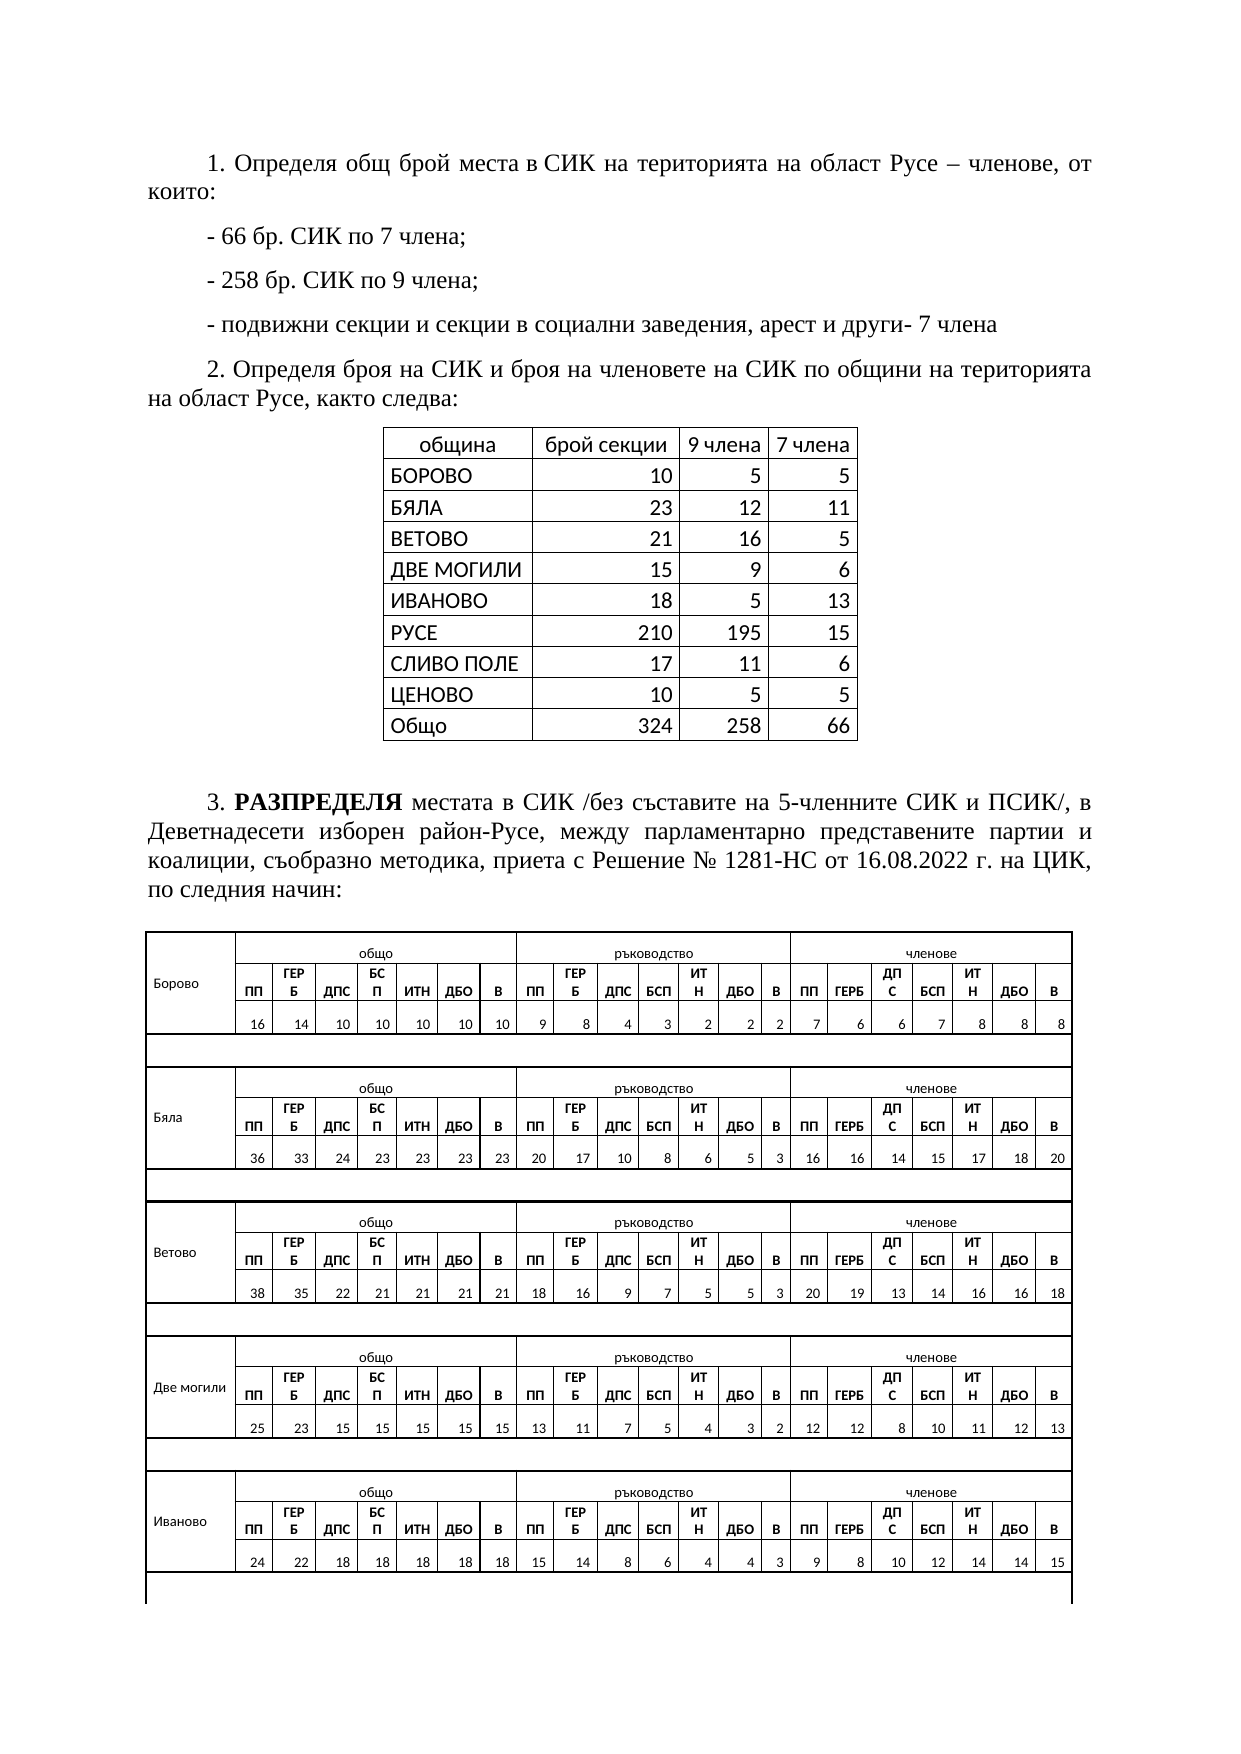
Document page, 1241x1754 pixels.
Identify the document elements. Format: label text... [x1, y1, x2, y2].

table_cell ПП [236, 1367, 272, 1404]
table_cell 16 [680, 522, 768, 552]
table_cell ПП [517, 964, 553, 1000]
table_cell ПП [791, 1098, 827, 1135]
table_cell 13 [872, 1270, 912, 1302]
table_cell 6 [769, 647, 857, 677]
table_cell 258 [680, 709, 768, 739]
table_cell БСП [639, 964, 678, 1000]
table_cell БСП [913, 1098, 952, 1135]
table_cell ГЕРБ [273, 1367, 315, 1404]
table_cell ИТН [679, 1367, 718, 1404]
table_cell ИТН [953, 1502, 992, 1538]
table_cell [147, 1439, 1071, 1469]
table_cell БСП [358, 1367, 396, 1404]
table_cell общо [236, 1203, 516, 1232]
table_cell 5 [680, 678, 768, 708]
table_cell 15 [397, 1405, 437, 1437]
table_cell 21 [358, 1270, 396, 1302]
table_cell ДБО [438, 964, 479, 1000]
table_cell ДПС [872, 1502, 912, 1538]
table_cell 12 [791, 1405, 827, 1437]
table_cell БСП [913, 1367, 952, 1404]
text - 66 бр. СИК по 7 члена; [148, 221, 1093, 249]
table_cell ИТН [679, 1502, 718, 1538]
table_cell 5 [679, 1270, 718, 1302]
table_cell ДБО [719, 1233, 761, 1269]
table_cell 14 [993, 1540, 1035, 1571]
table_cell В [762, 964, 790, 1000]
table_cell 17 [533, 647, 679, 677]
table_cell 324 [533, 709, 679, 739]
table_cell 10 [316, 1001, 357, 1033]
table_cell БСП [639, 1367, 678, 1404]
table_cell ИТН [953, 1367, 992, 1404]
table_cell ръководство [517, 1203, 790, 1232]
table_header членове [791, 933, 1071, 962]
table_cell ДБО [438, 1502, 479, 1538]
table_cell БЯЛА [384, 491, 532, 521]
table_cell 9 [680, 553, 768, 583]
table_cell Общо [384, 709, 532, 739]
table_cell ДБО [993, 1098, 1035, 1135]
table_cell ПП [236, 1233, 272, 1269]
table_cell БОРОВО [384, 459, 532, 489]
table_cell 3 [762, 1136, 790, 1167]
table_cell 8 [953, 1001, 992, 1033]
table_cell ръководство [517, 1472, 790, 1501]
table_cell ДПС [598, 964, 638, 1000]
table_cell 23 [358, 1136, 396, 1167]
table_cell членове [791, 1337, 1071, 1366]
table_cell 25 [236, 1405, 272, 1437]
table_cell ДПС [872, 1233, 912, 1269]
table_cell [147, 1304, 1071, 1335]
table_cell 8 [598, 1540, 638, 1571]
table_cell ДБО [993, 1233, 1035, 1269]
table_cell 11 [554, 1405, 597, 1437]
table_cell 23 [533, 491, 679, 521]
table_cell ИВАНОВО [384, 584, 532, 614]
table_cell 17 [554, 1136, 597, 1167]
table_cell 2 [762, 1001, 790, 1033]
table_cell 10 [397, 1001, 437, 1033]
table_cell 16 [953, 1270, 992, 1302]
table_cell ГЕРБ [273, 1098, 315, 1135]
table_cell 15 [481, 1405, 516, 1437]
table_cell ДБО [719, 1367, 761, 1404]
table_cell ДБО [719, 1098, 761, 1135]
table_cell 13 [769, 584, 857, 614]
table_cell БСП [639, 1098, 678, 1135]
table_cell В [1036, 1233, 1071, 1269]
table_cell 6 [679, 1136, 718, 1167]
table_cell ГЕРБ [828, 1098, 871, 1135]
table_cell В [1036, 1367, 1071, 1404]
table_cell 2 [762, 1405, 790, 1437]
table_cell 18 [397, 1540, 437, 1571]
text 2. Определя броя на СИК и броя на членовете на СИК по общини на територията на област Русе, както следва: [148, 354, 1093, 411]
table_cell ГЕРБ [554, 964, 597, 1000]
table_cell ГЕРБ [273, 1233, 315, 1269]
table_cell 11 [769, 491, 857, 521]
table_header ръководство [517, 933, 790, 962]
table_cell 18 [533, 584, 679, 614]
text - 258 бр. СИК по 9 члена; [148, 265, 1093, 294]
table_cell 9 [791, 1540, 827, 1571]
table_cell 11 [680, 647, 768, 677]
table_cell 16 [791, 1136, 827, 1167]
table_cell ПП [791, 964, 827, 1000]
table_cell ДБО [438, 1098, 479, 1135]
table_cell ДБО [438, 1367, 479, 1404]
table_cell В [762, 1502, 790, 1538]
table_cell 5 [719, 1270, 761, 1302]
table_cell БСП [913, 1502, 952, 1538]
table_cell Две могили [147, 1337, 235, 1437]
table_cell 5 [680, 584, 768, 614]
table_cell 15 [1036, 1540, 1071, 1571]
table_header 7 члена [769, 428, 857, 458]
table_cell 20 [517, 1136, 553, 1167]
table_cell 23 [273, 1405, 315, 1437]
table_cell 14 [554, 1540, 597, 1571]
table_cell 18 [358, 1540, 396, 1571]
table_header 9 члена [680, 428, 768, 458]
table_cell Ветово [147, 1203, 235, 1302]
table_cell 21 [533, 522, 679, 552]
table_cell 10 [533, 678, 679, 708]
table_cell 3 [639, 1001, 678, 1033]
table_cell ДПС [598, 1367, 638, 1404]
table_cell членове [791, 1068, 1071, 1097]
table_cell 7 [598, 1405, 638, 1437]
table_cell 10 [438, 1001, 479, 1033]
table_cell ИТН [397, 1233, 437, 1269]
table_cell В [762, 1098, 790, 1135]
table_cell 15 [438, 1405, 479, 1437]
table_cell 14 [872, 1136, 912, 1167]
table_cell 15 [517, 1540, 553, 1571]
table_cell 66 [769, 709, 857, 739]
table_cell 18 [993, 1136, 1035, 1167]
table_cell [147, 1170, 1071, 1200]
table_cell 24 [316, 1136, 357, 1167]
table_cell 4 [679, 1540, 718, 1571]
table_cell В [481, 1502, 516, 1538]
table_cell ДПС [872, 1367, 912, 1404]
table_cell ГЕРБ [554, 1502, 597, 1538]
table_cell БСП [913, 1233, 952, 1269]
table_cell ГЕРБ [828, 1367, 871, 1404]
table_cell 13 [517, 1405, 553, 1437]
table_cell 3 [762, 1270, 790, 1302]
table_cell 23 [481, 1136, 516, 1167]
table_cell ИТН [397, 964, 437, 1000]
table_cell 210 [533, 616, 679, 646]
table_cell 5 [769, 678, 857, 708]
table_cell общо [236, 1337, 516, 1366]
table_cell 8 [872, 1405, 912, 1437]
table_cell ДБО [993, 964, 1035, 1000]
table_cell 16 [236, 1001, 272, 1033]
table_cell ПП [236, 1502, 272, 1538]
table_cell В [1036, 1502, 1071, 1538]
table_cell ИТН [397, 1502, 437, 1538]
table_cell ГЕРБ [828, 1233, 871, 1269]
table_cell ПП [517, 1502, 553, 1538]
table_cell 5 [680, 459, 768, 489]
table_cell 10 [913, 1405, 952, 1437]
table_cell 35 [273, 1270, 315, 1302]
table_cell 5 [719, 1136, 761, 1167]
table_cell БСП [358, 1502, 396, 1538]
table_cell ГЕРБ [828, 964, 871, 1000]
table_cell ГЕРБ [554, 1233, 597, 1269]
table_cell 10 [872, 1540, 912, 1571]
table_cell 4 [598, 1001, 638, 1033]
table_cell БСП [639, 1233, 678, 1269]
table_cell ръководство [517, 1337, 790, 1366]
table_cell РУСЕ [384, 616, 532, 646]
table_cell 10 [598, 1136, 638, 1167]
table_cell ДВЕ МОГИЛИ [384, 553, 532, 583]
table_cell 22 [316, 1270, 357, 1302]
table_cell 10 [533, 459, 679, 489]
table_cell 13 [1036, 1405, 1071, 1437]
table_cell 2 [679, 1001, 718, 1033]
table_cell общо [236, 1472, 516, 1501]
table_cell 3 [719, 1405, 761, 1437]
table_cell 7 [913, 1001, 952, 1033]
table_cell 18 [481, 1540, 516, 1571]
table_cell 6 [872, 1001, 912, 1033]
table_cell 8 [639, 1136, 678, 1167]
table_cell ПП [517, 1233, 553, 1269]
table_cell 4 [679, 1405, 718, 1437]
table_cell ИТН [679, 1233, 718, 1269]
table_cell 16 [993, 1270, 1035, 1302]
table_cell ИТН [953, 1233, 992, 1269]
table_cell 16 [828, 1136, 871, 1167]
text - подвижни секции и секции в социални заведения, арест и други- 7 члена [148, 309, 1093, 338]
table_cell ПП [236, 1098, 272, 1135]
table_header общо [236, 933, 516, 962]
table_cell 5 [769, 522, 857, 552]
table_cell 21 [397, 1270, 437, 1302]
table_cell ИТН [397, 1367, 437, 1404]
table_cell ИТН [679, 1098, 718, 1135]
table_cell 14 [953, 1540, 992, 1571]
table_cell 8 [828, 1540, 871, 1571]
table_cell ИТН [397, 1098, 437, 1135]
table_header община [384, 428, 532, 458]
table_header Борово [147, 933, 235, 1033]
table_cell 9 [517, 1001, 553, 1033]
table_cell 10 [358, 1001, 396, 1033]
table_cell ПП [791, 1233, 827, 1269]
table_cell 14 [273, 1001, 315, 1033]
table_cell БСП [358, 1098, 396, 1135]
table_cell 7 [791, 1001, 827, 1033]
table_cell 38 [236, 1270, 272, 1302]
table_cell членове [791, 1472, 1071, 1501]
table_cell 9 [598, 1270, 638, 1302]
table_cell ПП [791, 1502, 827, 1538]
table_cell 12 [993, 1405, 1035, 1437]
table_cell 23 [438, 1136, 479, 1167]
table_cell 2 [719, 1001, 761, 1033]
table_cell ДПС [316, 1367, 357, 1404]
table_cell В [1036, 1098, 1071, 1135]
table_cell В [481, 1233, 516, 1269]
table_cell 36 [236, 1136, 272, 1167]
table_cell ДБО [719, 1502, 761, 1538]
table_cell ДБО [993, 1502, 1035, 1538]
table_cell 8 [554, 1001, 597, 1033]
table_cell 8 [993, 1001, 1035, 1033]
table_cell ръководство [517, 1068, 790, 1097]
table_cell 20 [1036, 1136, 1071, 1167]
text 3. РАЗПРЕДЕЛЯ местата в СИК /без съставите на 5-членните СИК и ПСИК/, в Деветнадесети изборен район-Русе, между парламентарно представените партии и коалиции, съобразно методика, приета с Решение № 1281-НС от 16.08.2022 г. на ЦИК, по следния начин: [148, 787, 1093, 902]
table_cell ПП [236, 964, 272, 1000]
table_header брой секции [533, 428, 679, 458]
table_cell 6 [769, 553, 857, 583]
table_cell ГЕРБ [273, 1502, 315, 1538]
table_cell ГЕРБ [554, 1098, 597, 1135]
table_cell Иваново [147, 1472, 235, 1571]
table_cell ДПС [872, 964, 912, 1000]
table_cell ДПС [316, 1233, 357, 1269]
table_cell БСП [913, 964, 952, 1000]
table_cell ИТН [679, 964, 718, 1000]
table_cell 15 [358, 1405, 396, 1437]
table_cell 7 [639, 1270, 678, 1302]
table_cell ИТН [953, 964, 992, 1000]
table_cell БСП [639, 1502, 678, 1538]
table_cell 20 [791, 1270, 827, 1302]
table_cell 18 [316, 1540, 357, 1571]
table_cell ДПС [316, 1502, 357, 1538]
table_cell 17 [953, 1136, 992, 1167]
table_cell 22 [273, 1540, 315, 1571]
table_cell 6 [828, 1001, 871, 1033]
table_cell ПП [791, 1367, 827, 1404]
table_cell В [481, 964, 516, 1000]
table_cell В [762, 1367, 790, 1404]
table_cell 18 [1036, 1270, 1071, 1302]
table_cell 18 [438, 1540, 479, 1571]
table_cell ПП [517, 1098, 553, 1135]
table_cell [147, 1035, 1071, 1066]
table_cell ДПС [598, 1098, 638, 1135]
table_cell ДПС [598, 1502, 638, 1538]
table_cell ГЕРБ [273, 964, 315, 1000]
table_cell 15 [913, 1136, 952, 1167]
table_cell 15 [769, 616, 857, 646]
table_cell 19 [828, 1270, 871, 1302]
table_cell ДПС [316, 1098, 357, 1135]
table_cell 12 [680, 491, 768, 521]
table_cell 21 [438, 1270, 479, 1302]
table_cell 15 [533, 553, 679, 583]
table_cell 5 [639, 1405, 678, 1437]
table_cell 11 [953, 1405, 992, 1437]
table_cell 5 [769, 459, 857, 489]
table_cell 18 [517, 1270, 553, 1302]
table_cell 12 [828, 1405, 871, 1437]
text 1. Определя общ брой места в СИК на територията на област Русе – членове, от които: [148, 148, 1093, 205]
table_cell 14 [913, 1270, 952, 1302]
table_cell ГЕРБ [828, 1502, 871, 1538]
table_cell В [1036, 964, 1071, 1000]
table_cell 10 [481, 1001, 516, 1033]
table_cell В [481, 1098, 516, 1135]
table_cell 8 [1036, 1001, 1071, 1033]
table_cell 3 [762, 1540, 790, 1571]
table_cell 21 [481, 1270, 516, 1302]
table_cell [147, 1573, 1071, 1604]
table_cell БСП [358, 1233, 396, 1269]
table_cell СЛИВО ПОЛЕ [384, 647, 532, 677]
table_cell ДПС [316, 964, 357, 1000]
table_cell общо [236, 1068, 516, 1097]
table_cell ЦЕНОВО [384, 678, 532, 708]
table_cell 12 [913, 1540, 952, 1571]
table_cell 15 [316, 1405, 357, 1437]
table_cell БСП [358, 964, 396, 1000]
table_cell 24 [236, 1540, 272, 1571]
table_cell ИТН [953, 1098, 992, 1135]
table_cell ДБО [993, 1367, 1035, 1404]
table_cell 195 [680, 616, 768, 646]
table_cell В [481, 1367, 516, 1404]
table_cell ДПС [872, 1098, 912, 1135]
table_cell В [762, 1233, 790, 1269]
table_cell 23 [397, 1136, 437, 1167]
table_cell ДБО [719, 964, 761, 1000]
table_cell ГЕРБ [554, 1367, 597, 1404]
table_cell 6 [639, 1540, 678, 1571]
table_cell ВЕТОВО [384, 522, 532, 552]
table_cell 16 [554, 1270, 597, 1302]
table_cell членове [791, 1203, 1071, 1232]
table_cell 33 [273, 1136, 315, 1167]
table_cell Бяла [147, 1068, 235, 1167]
table_cell 4 [719, 1540, 761, 1571]
table_cell ДПС [598, 1233, 638, 1269]
table_cell ДБО [438, 1233, 479, 1269]
table_cell ПП [517, 1367, 553, 1404]
